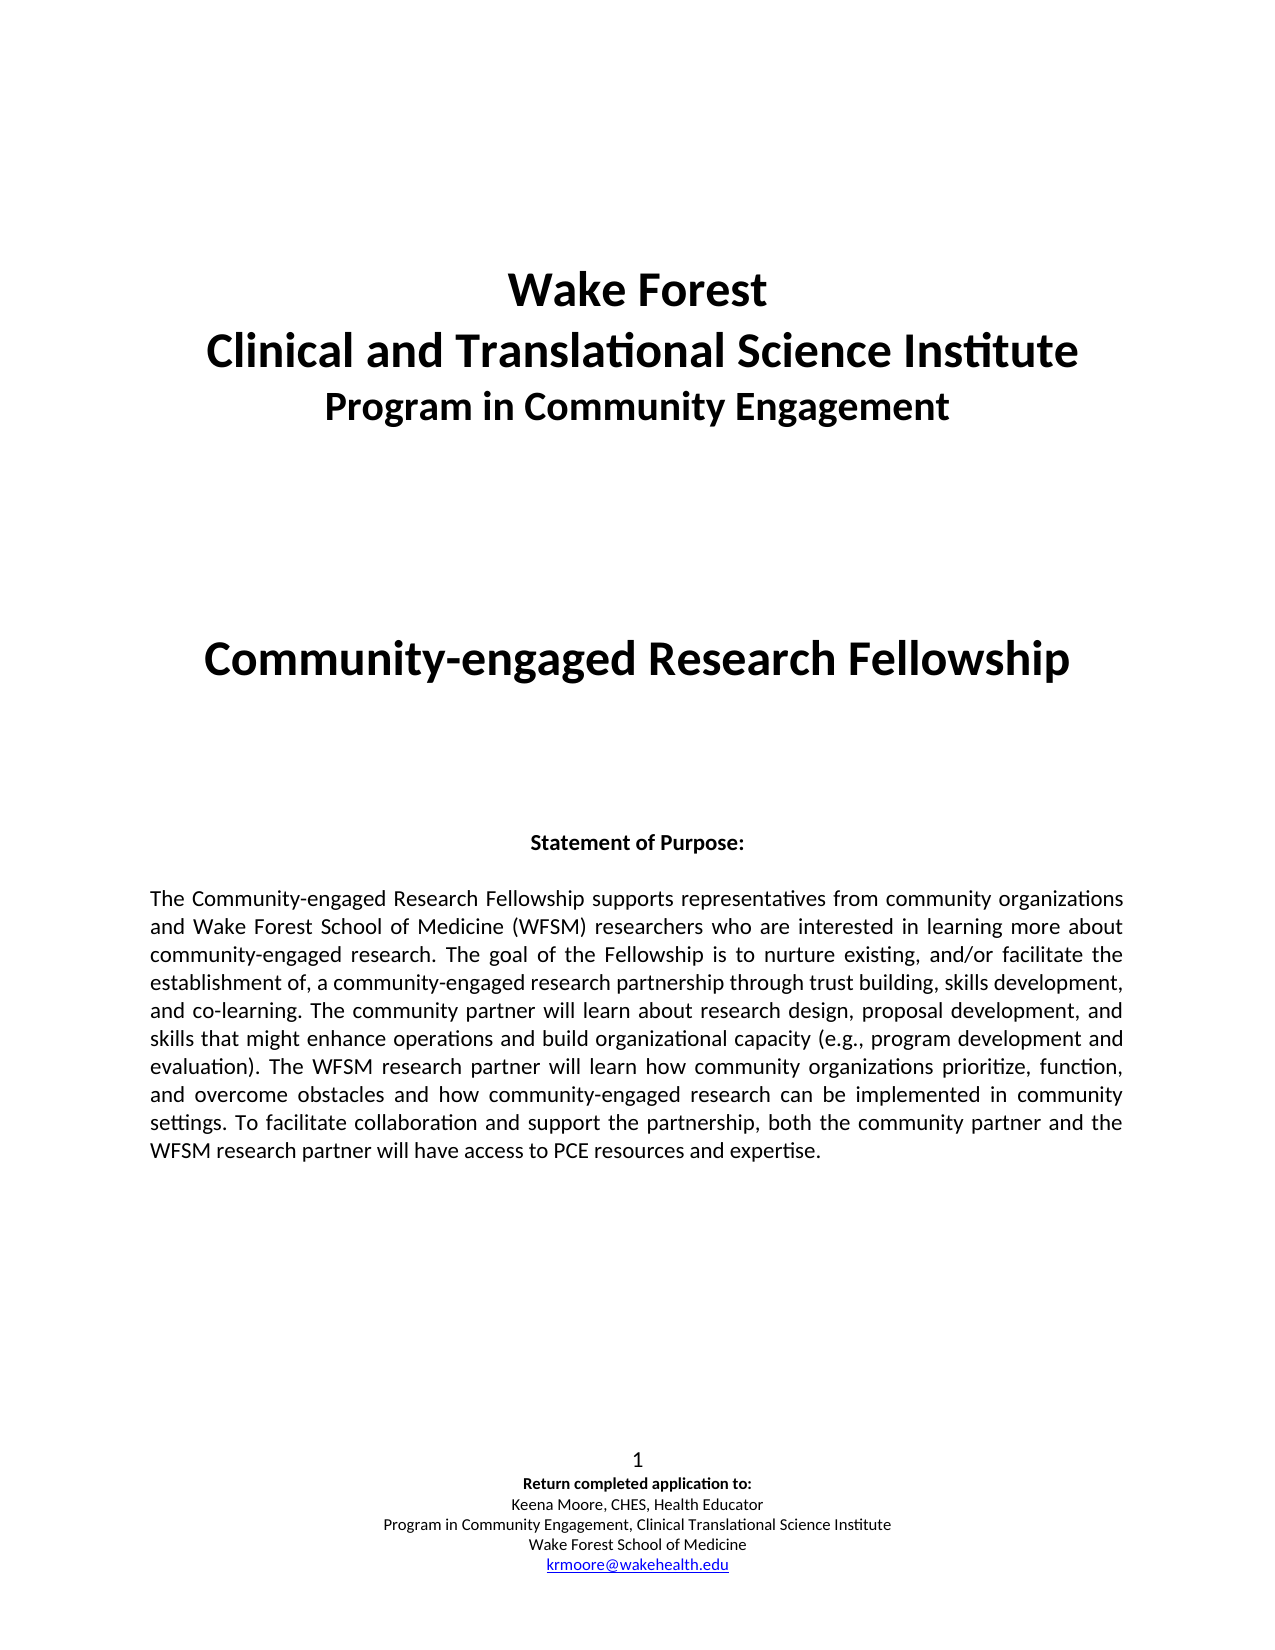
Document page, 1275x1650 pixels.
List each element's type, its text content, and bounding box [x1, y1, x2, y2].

text Clinical and Translational Science Institute [75, 319, 1200, 380]
text Wake Forest [75, 258, 1200, 319]
text Program in Community Engagement [75, 380, 1200, 431]
text Community-engaged Research Fellowship [75, 627, 1200, 688]
text Statement of Purpose: [75, 828, 1200, 856]
text The Community-engaged Research Fellowship supports representatives from community organizations and Wake Forest School of Medicine (WFSM) researchers who are interested in learning more about community-engaged research. The goal of the Fellowship is to nurture existing, and/or facilitate the establishment of, a community-engaged research partnership through trust building, skills development, and co-learning. The community partner will learn about research design, proposal development, and skills that might enhance operations and build organizational capacity (e.g., program development and evaluation). The WFSM research partner will learn how community organizations prioritize, function, and overcome obstacles and how community-engaged research can be implemented in community settings. To facilitate collaboration and support the partnership, both the community partner and the WFSM research partner will have access to PCE resources and expertise. [150, 884, 1125, 1164]
